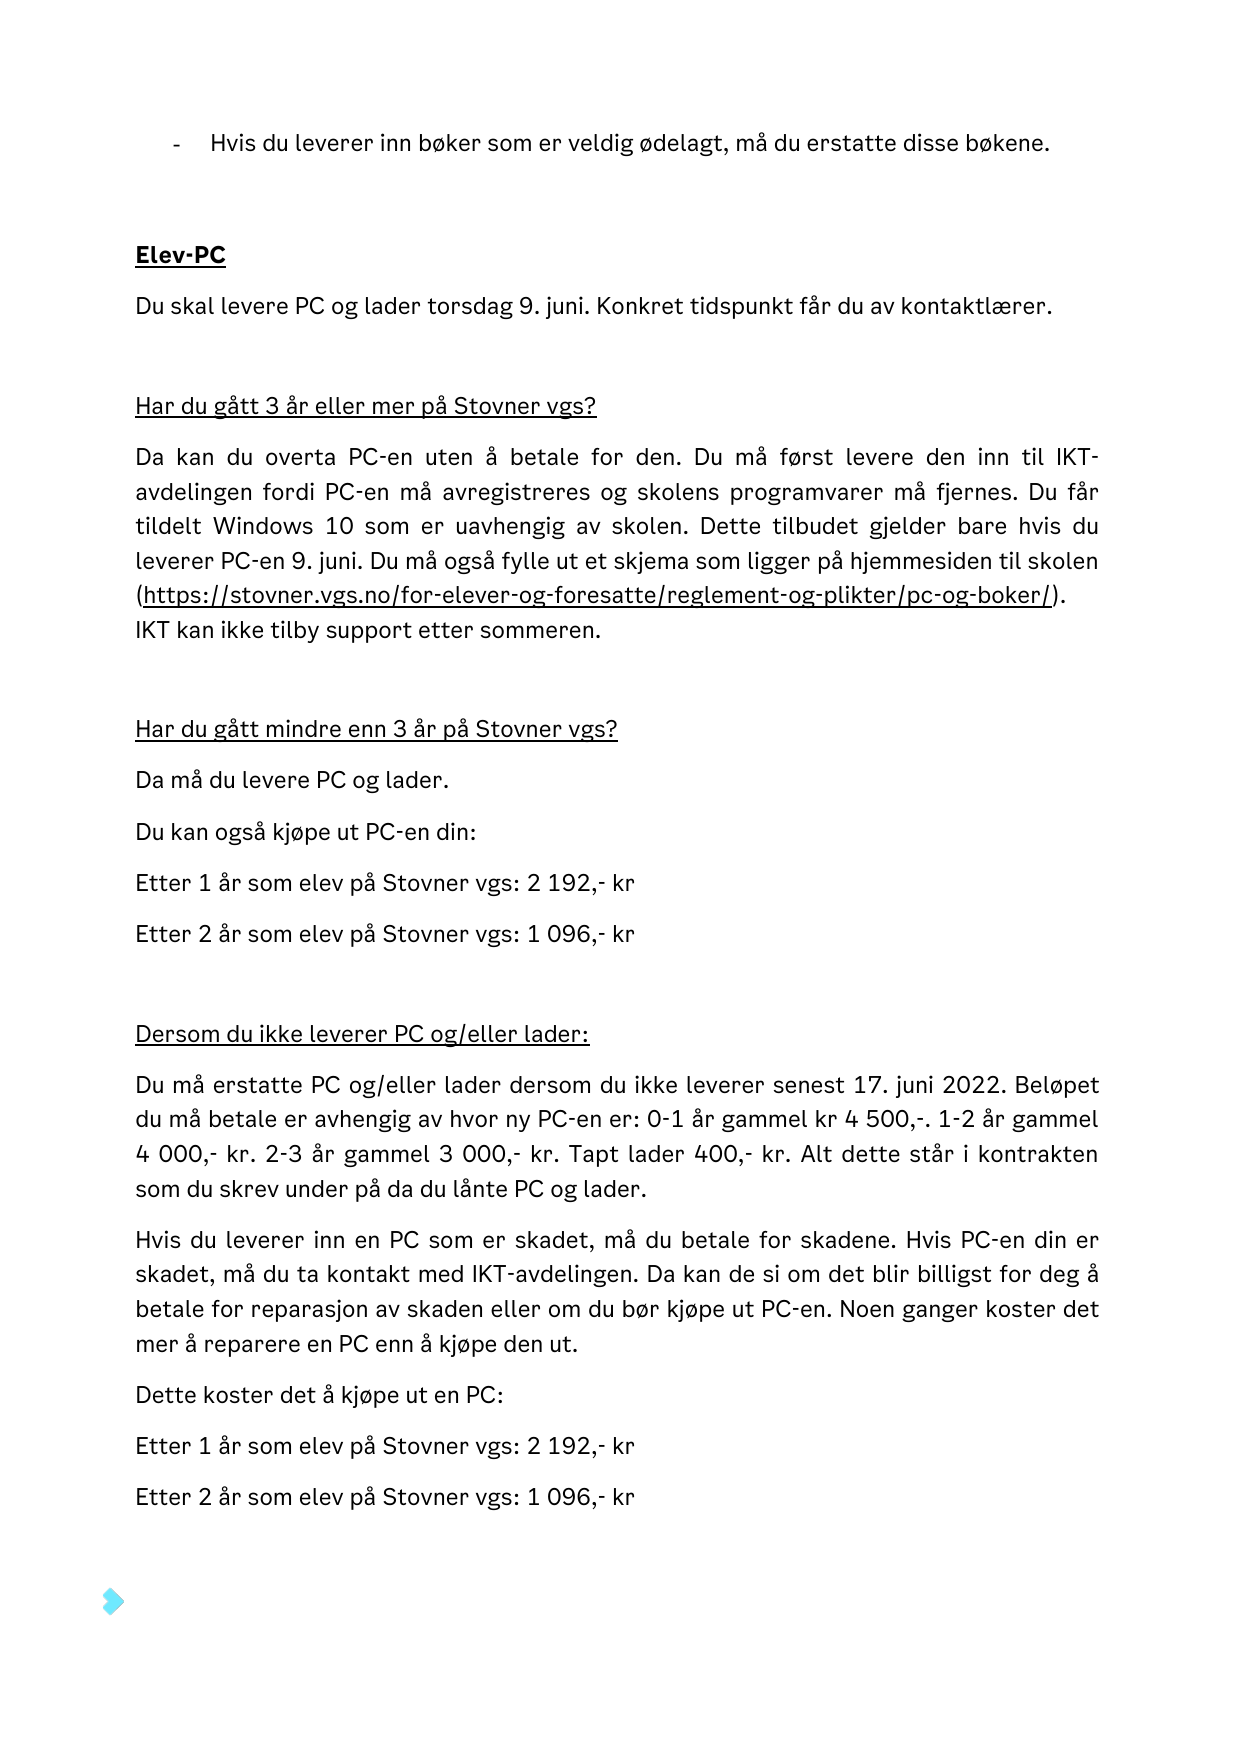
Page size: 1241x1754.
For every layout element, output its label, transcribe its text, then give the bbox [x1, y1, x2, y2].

picture [102, 1587, 125, 1616]
text Dersom du ikke leverer PC og/eller lader: [135, 1018, 1101, 1050]
text Elev-PC [135, 239, 1101, 272]
text Hvis du leverer inn en PC som er skadet, må du betale for skadene. Hvis PC-en din er skadet, må du ta kontakt med IKT-avdelingen. Da kan de si om det blir billigst for deg å betale for reparasjon av skaden eller om du bør kjøpe ut PC-en. Noen ganger koster det mer å reparere en PC enn å kjøpe den ut. [135, 1224, 1101, 1360]
text Dette koster det å kjøpe ut en PC: [135, 1379, 1101, 1411]
text Du må erstatte PC og/eller lader dersom du ikke leverer senest 17. juni 2022. Beløpet du må betale er avhengig av hvor ny PC-en er: 0-1 år gammel kr 4 500,-. 1-2 år gammel 4 000,- kr. 2-3 år gammel 3 000,- kr. Tapt lader 400,- kr. Alt dette står i kontrakten som du skrev under på da du lånte PC og lader. [135, 1069, 1101, 1205]
text Du skal levere PC og lader torsdag 9. juni. Konkret tidspunkt får du av kontaktlærer. [135, 291, 1101, 323]
text Har du gått 3 år eller mer på Stovner vgs? [135, 390, 1101, 422]
text Etter 1 år som elev på Stovner vgs: 2 192,- kr [135, 1431, 1101, 1463]
text Etter 2 år som elev på Stovner vgs: 1 096,- kr [135, 919, 1101, 951]
text Da må du levere PC og lader. [135, 765, 1101, 797]
text Har du gått mindre enn 3 år på Stovner vgs? [135, 714, 1101, 746]
text Etter 2 år som elev på Stovner vgs: 1 096,- kr [135, 1482, 1101, 1514]
text Du kan også kjøpe ut PC-en din: [135, 816, 1101, 848]
text Etter 1 år som elev på Stovner vgs: 2 192,- kr [135, 867, 1101, 899]
text Da kan du overta PC-en uten å betale for den. Du må først levere den inn til IKT-avdelingen fordi PC-en må avregistreres og skolens programvarer må fjernes. Du får tildelt Windows 10 som er uavhengig av skolen. Dette tilbudet gjelder bare hvis du leverer PC-en 9. juni. Du må også fylle ut et skjema som ligger på hjemmesiden til skolen (https://stovner.vgs.no/for-elever-og-foresatte/reglement-og-plikter/pc-og-boker/). IKT kan ikke tilby support etter sommeren. [135, 441, 1101, 646]
list Hvis du leverer inn bøker som er veldig ødelagt, må du erstatte disse bøkene. [173, 127, 1101, 159]
